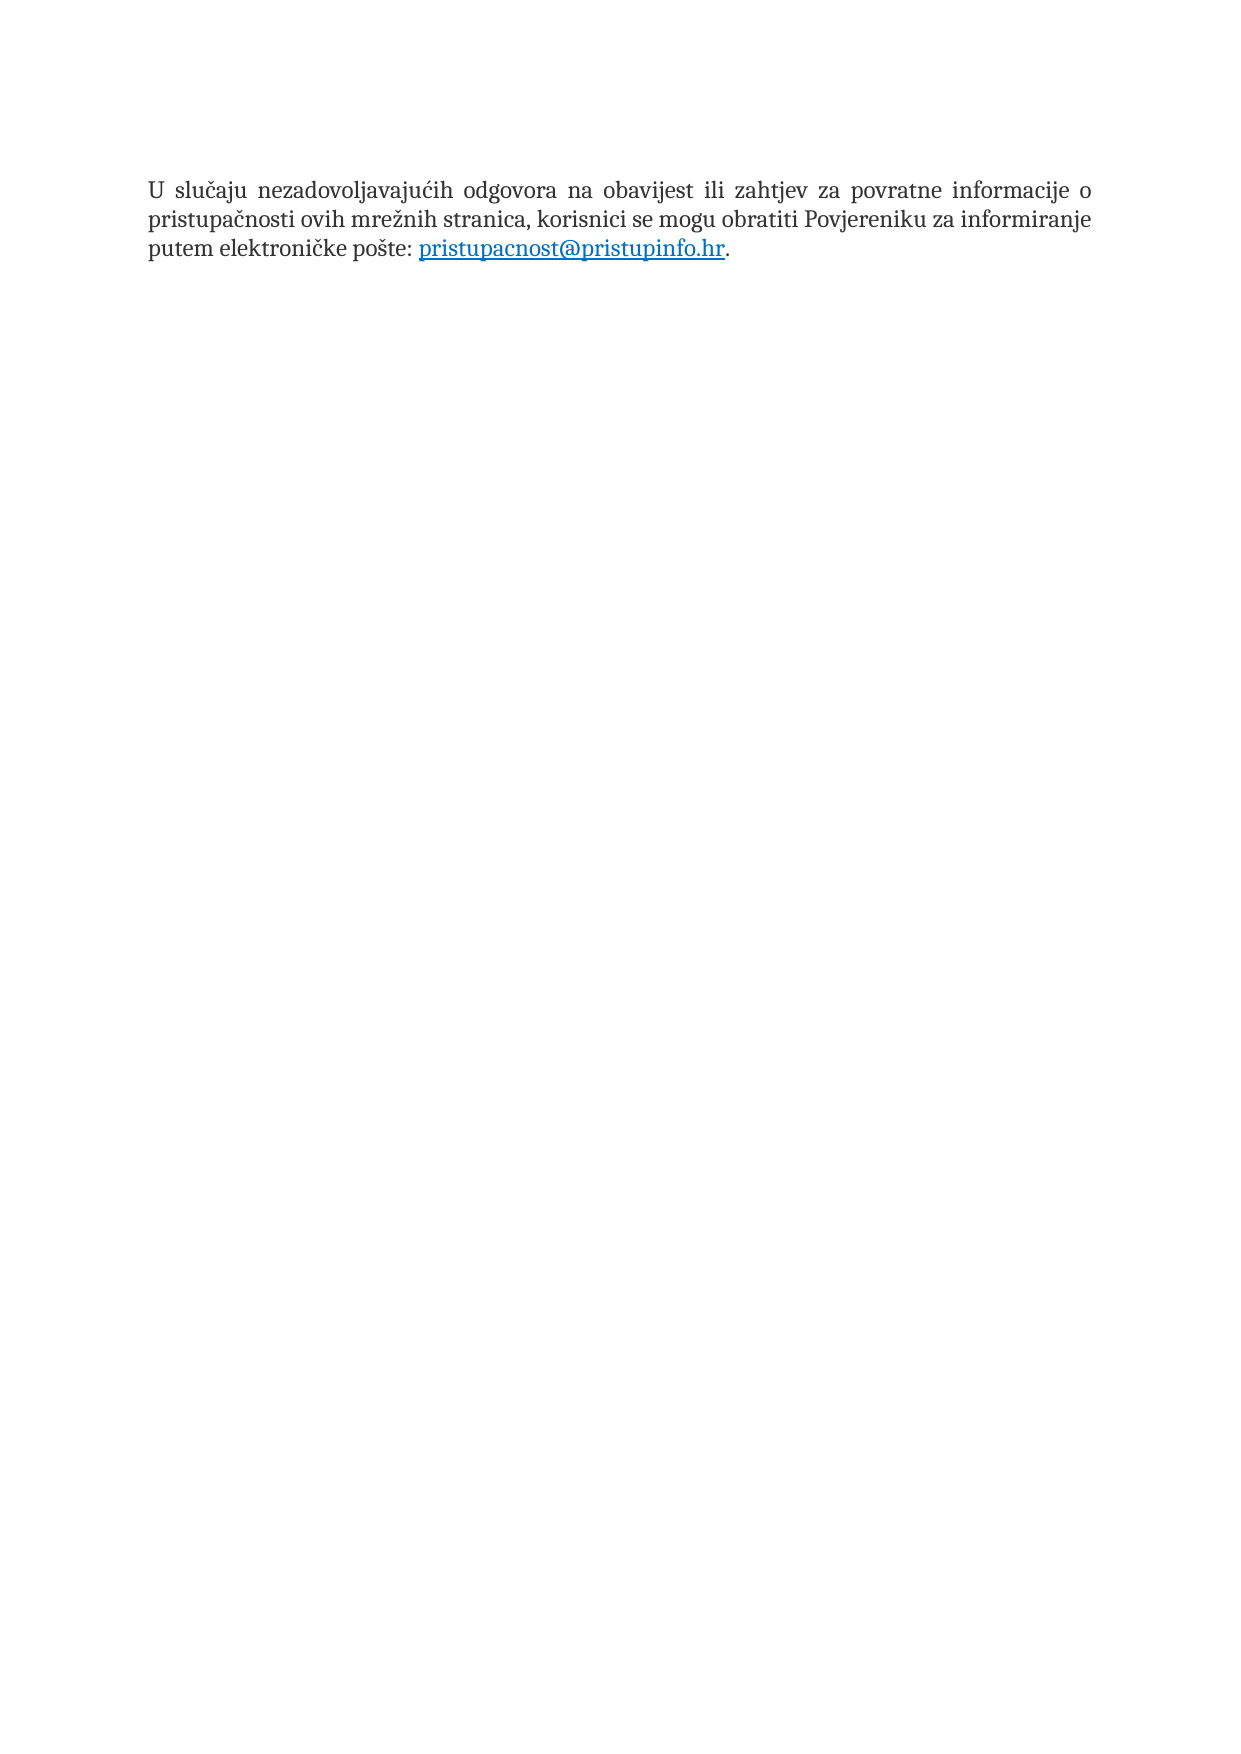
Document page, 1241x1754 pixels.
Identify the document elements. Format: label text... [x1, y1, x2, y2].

text U slučaju nezadovoljavajućih odgovora na obavijest ili zahtjev za povratne informacije o pristupačnosti ovih mrežnih stranica, korisnici se mogu obratiti Povjereniku za informiranje putem elektroničke pošte: pristupacnost@pristupinfo.hr. [148, 176, 1093, 263]
